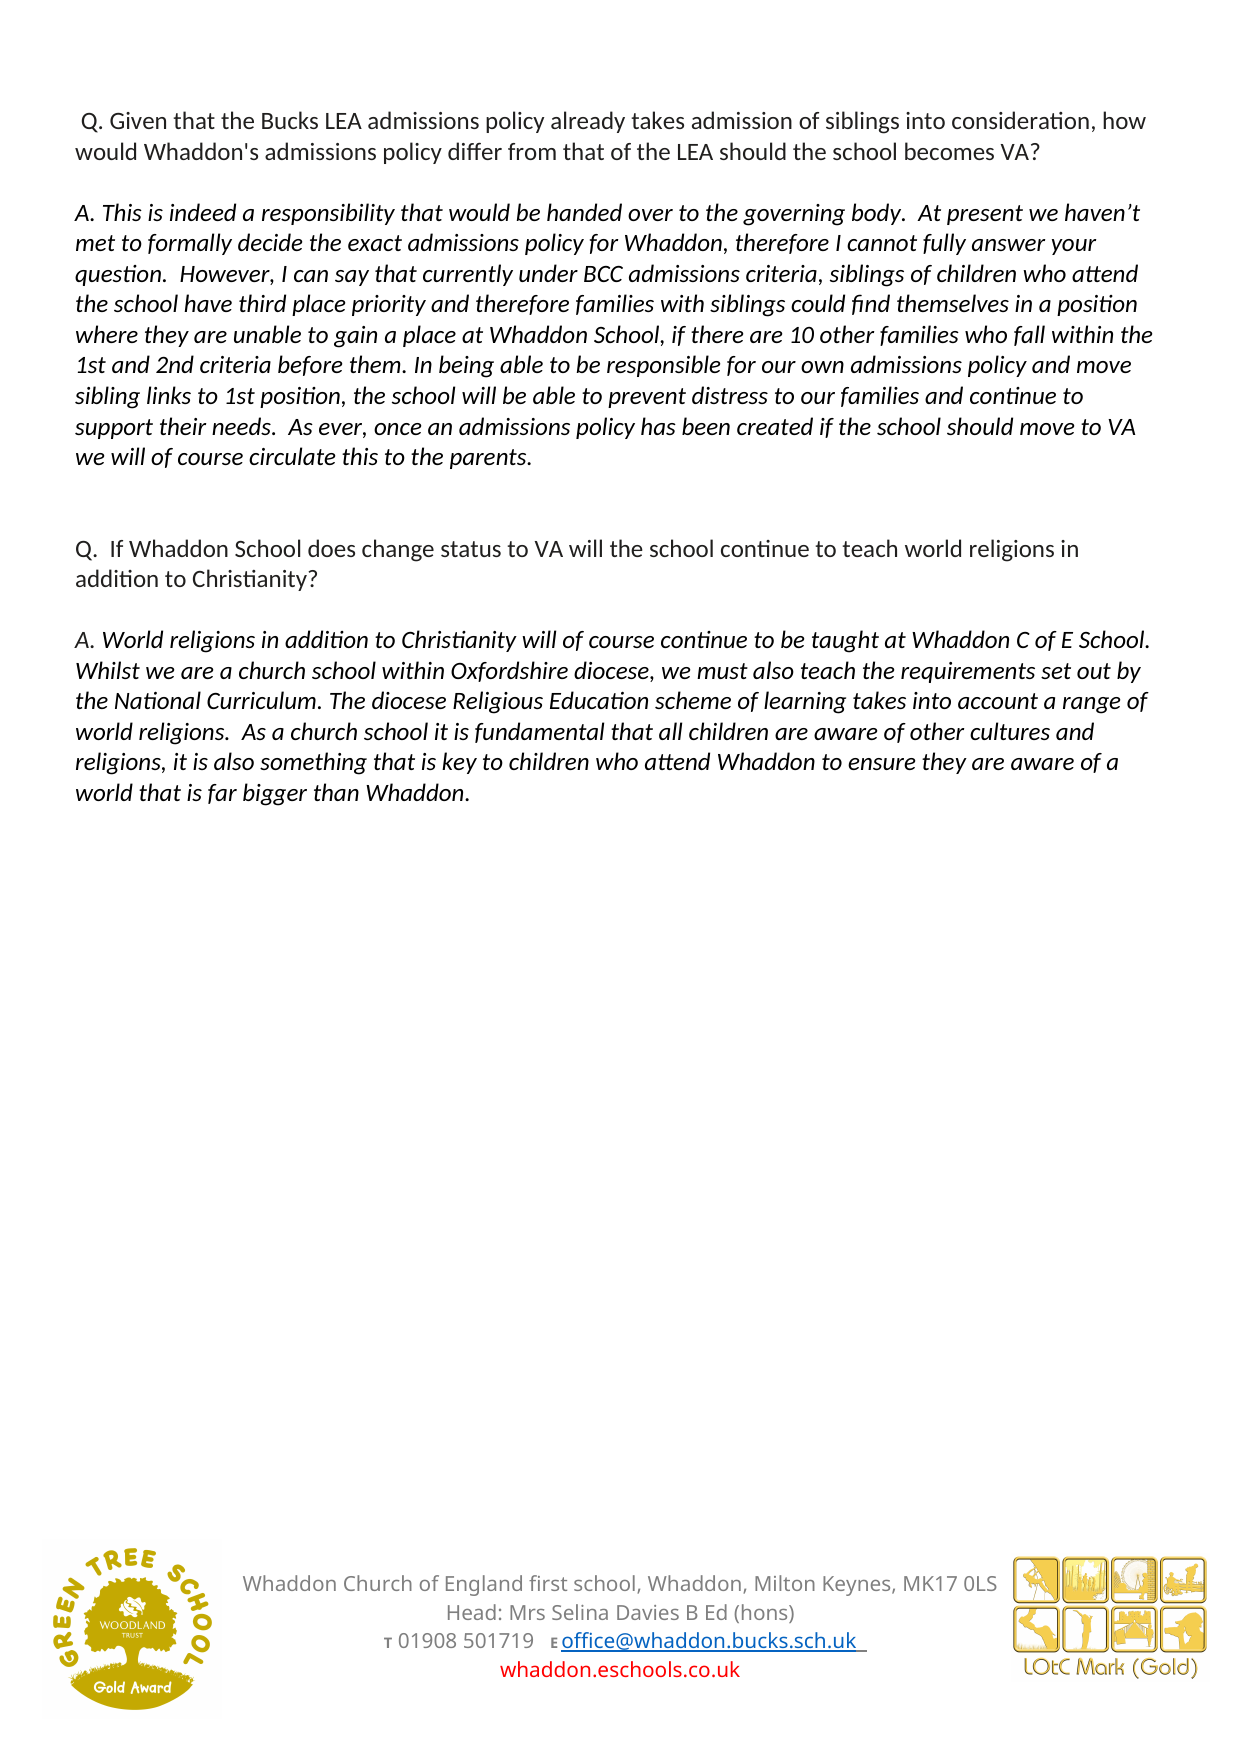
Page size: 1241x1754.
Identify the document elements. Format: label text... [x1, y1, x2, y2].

picture [1010, 1553, 1210, 1682]
text A. This is indeed a responsibility that would be handed over to the governing body. At present we haven’t met to formally decide the exact admissions policy for Whaddon, therefore I cannot fully answer your question. However, I can say that currently under BCC admissions criteria, siblings of children who attend the school have third place priority and therefore families with siblings could find themselves in a position where they are unable to gain a place at Whaddon School, if there are 10 other families who fall within the 1st and 2nd criteria before them. In being able to be responsible for our own admissions policy and move sibling links to 1st position, the school will be able to prevent distress to our families and continue to support their needs. As ever, once an admissions policy has been created if the school should move to VA we will of course circulate this to the parents. [75, 197, 1165, 472]
text A. World religions in addition to Christianity will of course continue to be taught at Whaddon C of E School. Whilst we are a church school within Oxfordshire diocese, we must also teach the requirements set out by the National Curriculum. The diocese Religious Education scheme of learning takes into account a range of world religions. As a church school it is fundamental that all children are aware of other cultures and religions, it is also something that is key to children who attend Whaddon to ensure they are aware of a world that is far bigger than Whaddon. [75, 624, 1165, 807]
text Q. Given that the Bucks LEA admissions policy already takes admission of siblings into consideration, how would Whaddon's admissions policy differ from that of the LEA should the school becomes VA? [75, 106, 1165, 167]
text Q. If Whaddon School does change status to VA will the school continue to teach world religions in addition to Christianity? [75, 533, 1165, 594]
picture [42, 1539, 223, 1719]
